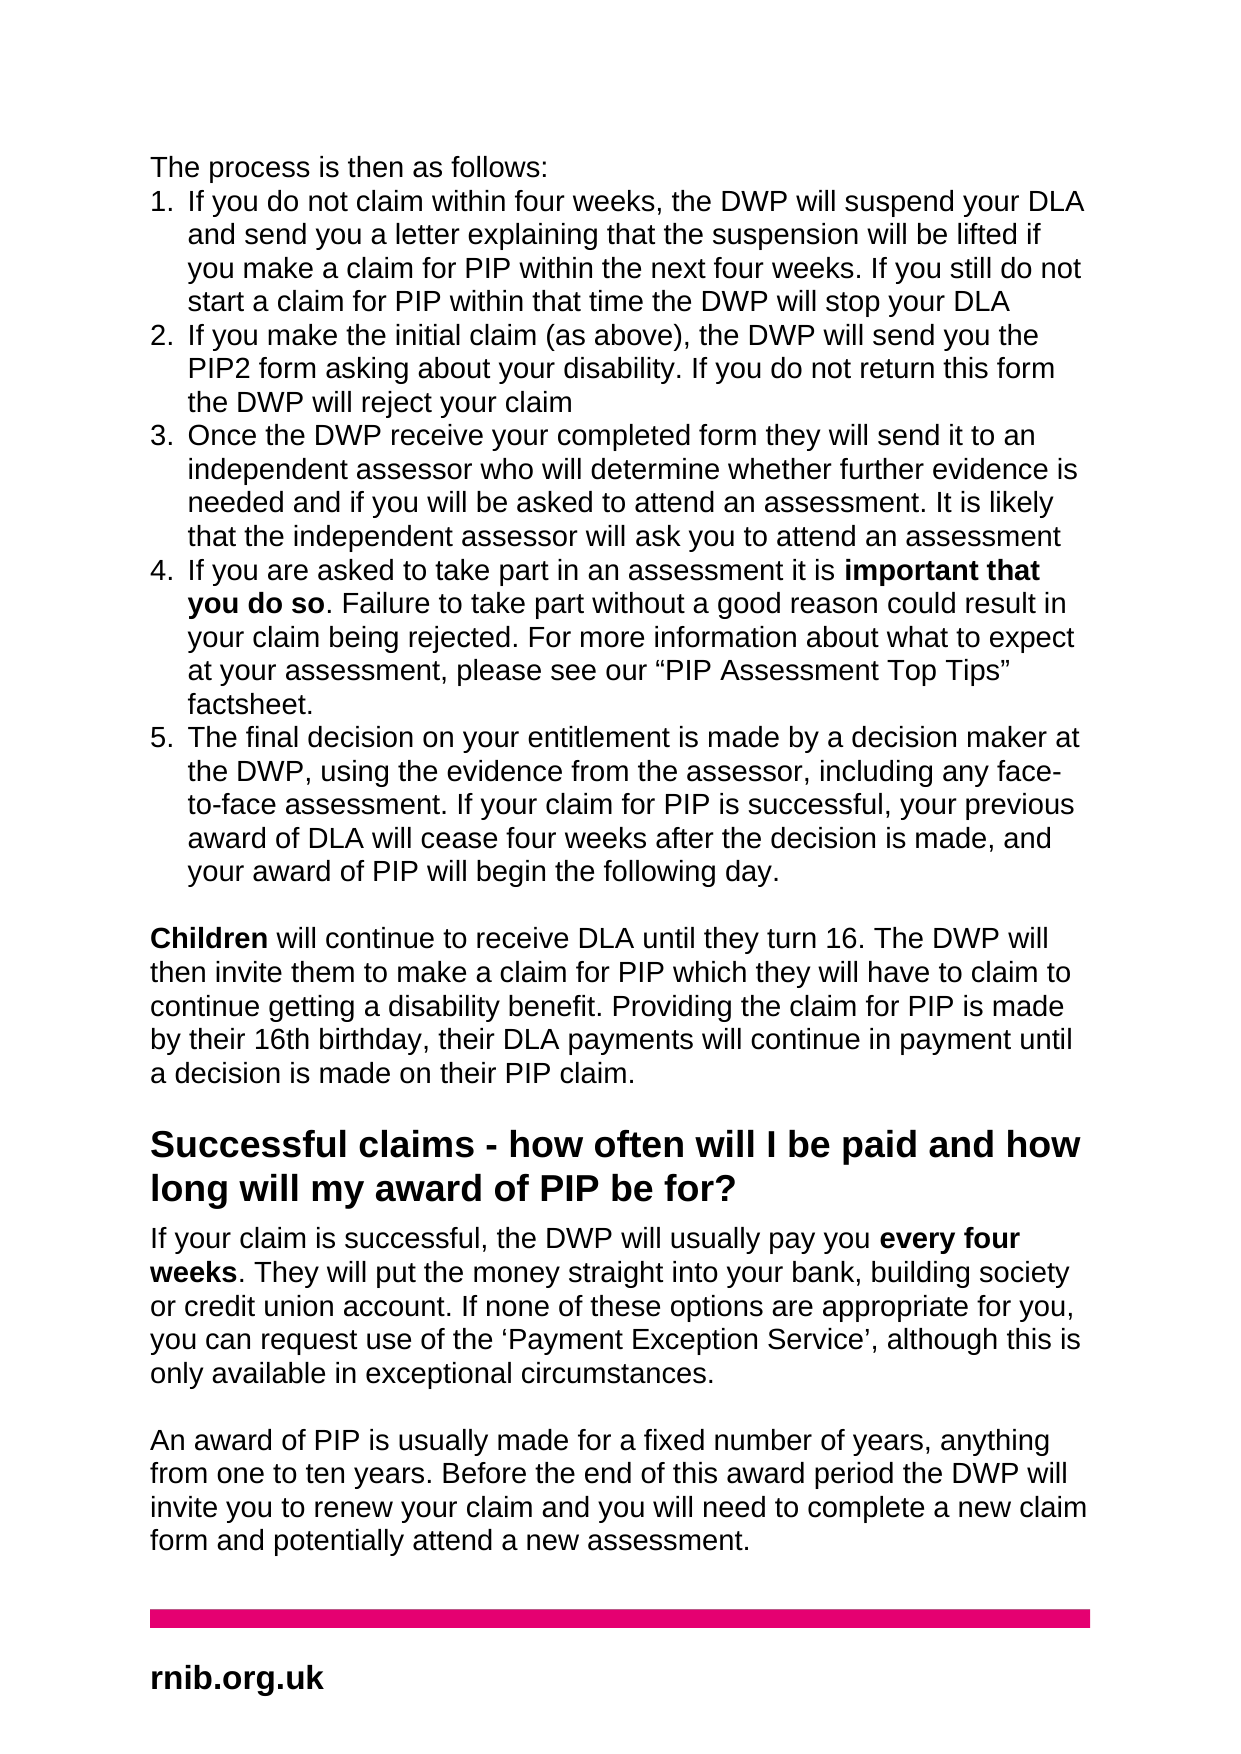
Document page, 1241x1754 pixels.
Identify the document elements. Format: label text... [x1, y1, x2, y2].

text The process is then as follows: [150, 150, 1090, 183]
list The final decision on your entitlement is made by a decision maker at the DWP, using the evidence from the assessor, including any face-to-face assessment. If your claim for PIP is successful, your previous award of DLA will cease four weeks after the decision is made, and your award of PIP will begin the following day. [150, 720, 1090, 888]
text If your claim is successful, the DWP will usually pay you every four weeks. They will put the money straight into your bank, building society or credit union account. If none of these options are appropriate for you, you can request use of the ‘Payment Exception Service’, although this is only available in exceptional circumstances. [150, 1221, 1090, 1389]
list If you are asked to take part in an assessment it is important that you do so. Failure to take part without a good reason could result in your claim being rejected. For more information about what to expect at your assessment, please see our “PIP Assessment Top Tips” factsheet. [150, 552, 1090, 720]
list Once the DWP receive your completed form they will send it to an independent assessor who will determine whether further evidence is needed and if you will be asked to attend an assessment. It is likely that the independent assessor will ask you to attend an assessment [150, 418, 1090, 552]
text An award of PIP is usually made for a fixed number of years, anything from one to ten years. Before the end of this award period the DWP will invite you to renew your claim and you will need to complete a new claim form and potentially attend a new assessment. [150, 1423, 1090, 1557]
subtitle Successful claims - how often will I be paid and how long will my award of PIP be for? [150, 1123, 1090, 1209]
list If you make the initial claim (as above), the DWP will send you the PIP2 form asking about your disability. If you do not return this form the DWP will reject your claim [150, 318, 1090, 418]
list If you do not claim within four weeks, the DWP will suspend your DLA and send you a letter explaining that the suspension will be lifted if you make a claim for PIP within the next four weeks. If you still do not start a claim for PIP within that time the DWP will stop your DLA [150, 183, 1090, 318]
picture [150, 1608, 1091, 1628]
text Children will continue to receive DLA until they turn 16. The DWP will then invite them to make a claim for PIP which they will have to claim to continue getting a disability benefit. Providing the claim for PIP is made by their 16th birthday, their DLA payments will continue in payment until a decision is made on their PIP claim. [150, 921, 1090, 1089]
